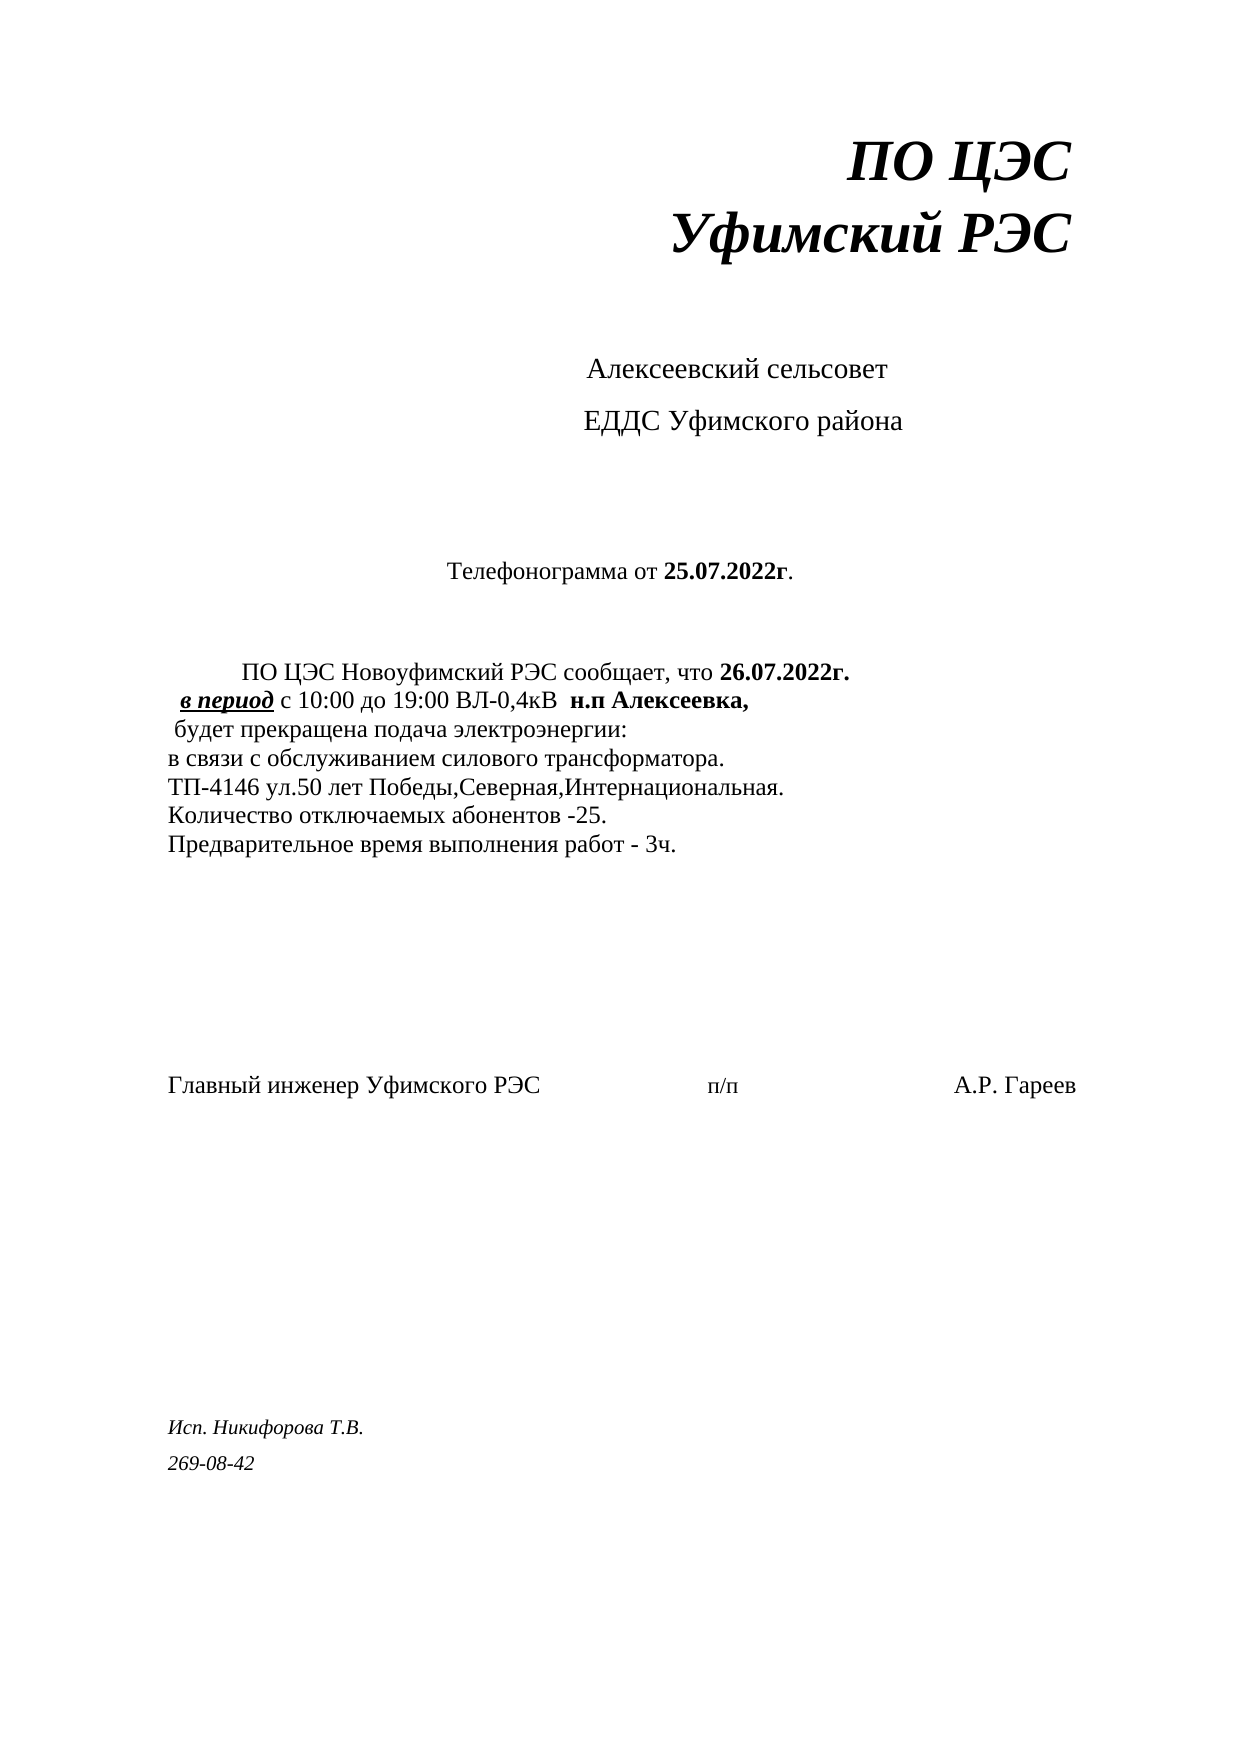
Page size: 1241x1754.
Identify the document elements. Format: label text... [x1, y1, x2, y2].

text Количество отключаемых абонентов -25. [168, 800, 1077, 829]
subtitle Уфимский РЭС [168, 198, 1077, 265]
text Предварительное время выполнения работ - 3ч. [168, 829, 1077, 858]
text ПО ЦЭС [168, 126, 1077, 193]
text ПО ЦЭС Новоуфимский РЭС сообщает, что 26.07.2022г. [178, 657, 1077, 685]
text в период с 10:00 до 19:00 ВЛ-0,4кВ н.п Алексеевка, [168, 685, 1077, 714]
text ТП-4146 ул.50 лет Победы,Северная,Интернациональная. [168, 772, 1077, 800]
text ЕДДС Уфимского района [168, 403, 1078, 437]
text в связи с обслуживанием силового трансформатора. [168, 743, 1077, 772]
text Телефонограмма от 25.07.2022г. [177, 556, 1063, 585]
text Исп. Никифорова Т.В. [168, 1415, 1077, 1439]
text Главный инженер Уфимского РЭС п/п А.Р. Гареев [168, 1070, 1077, 1098]
text Алексеевский сельсовет [168, 351, 1077, 384]
text будет прекращена подача электроэнергии: [168, 714, 1077, 743]
text 269-08-42 [168, 1451, 1077, 1475]
